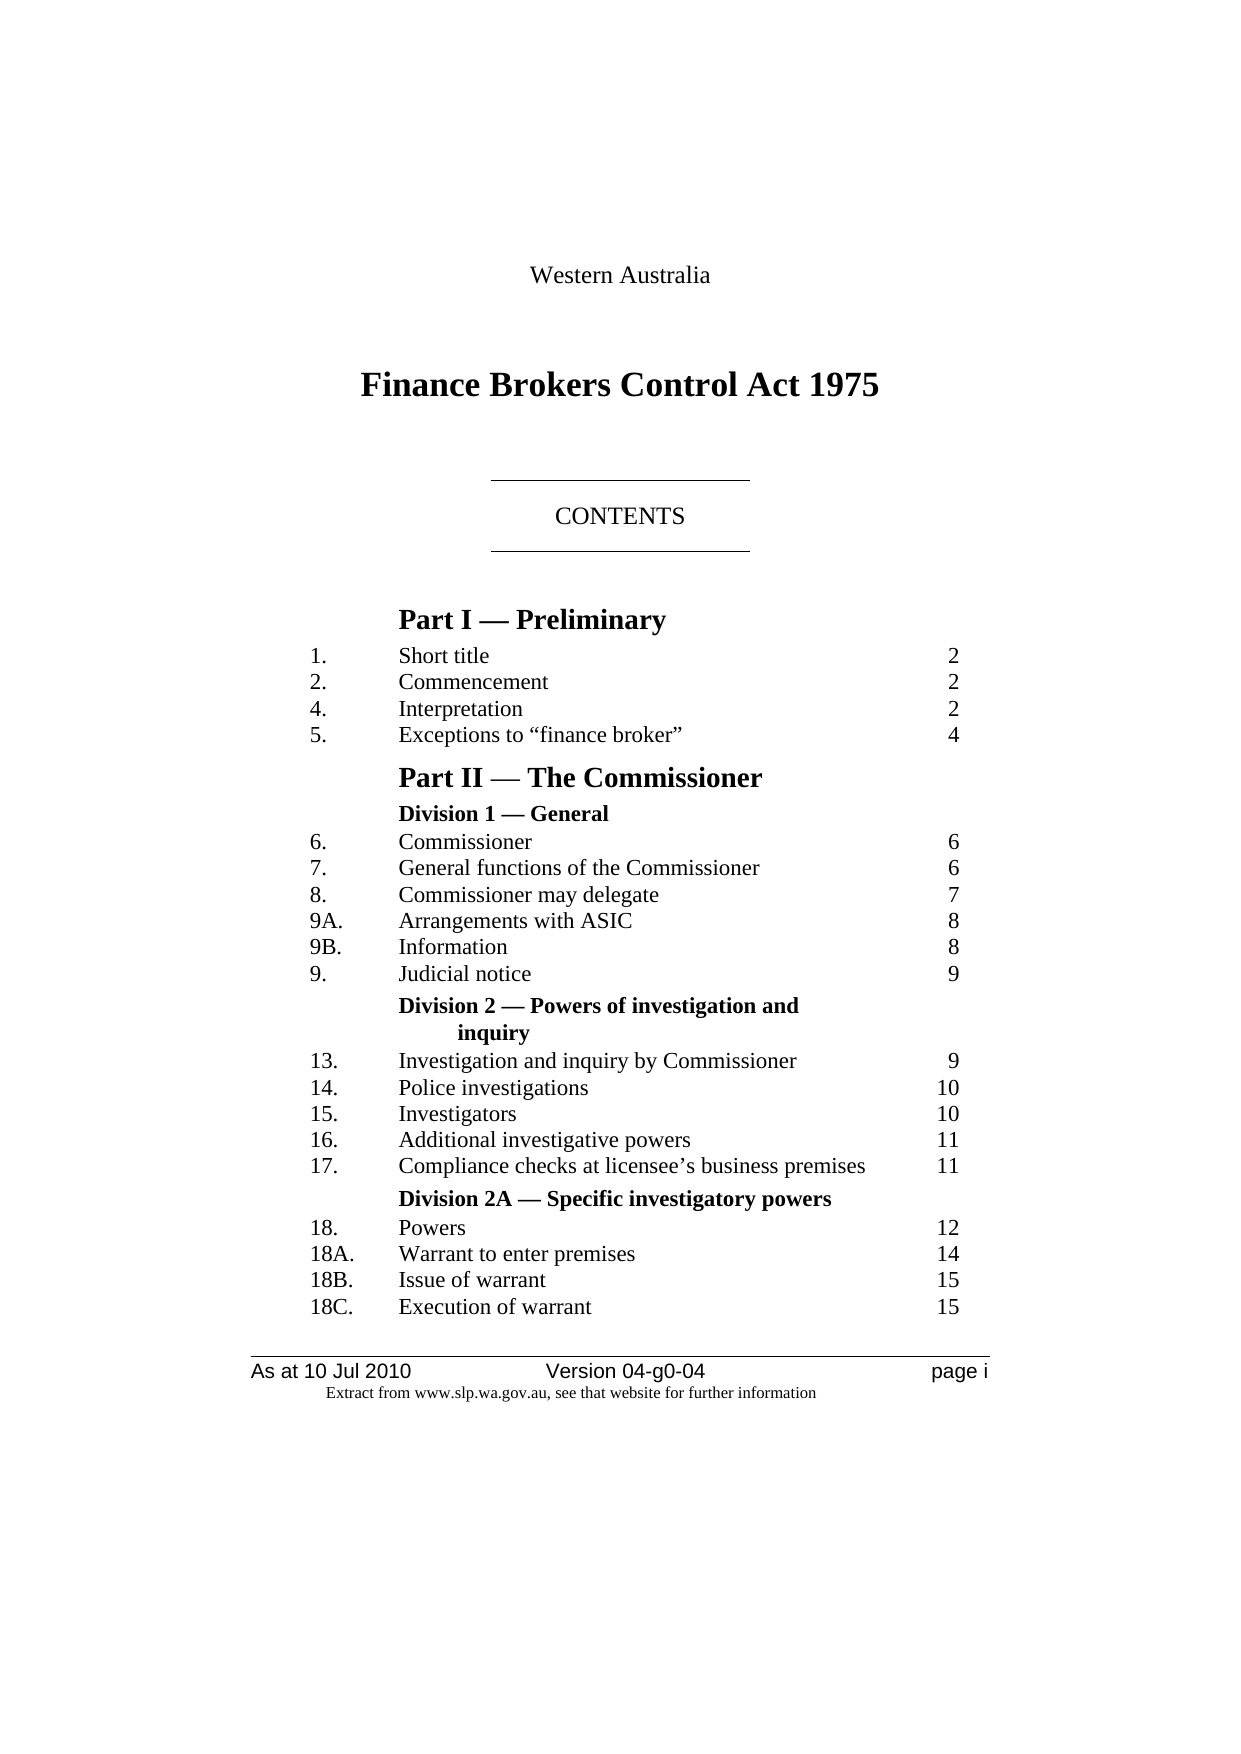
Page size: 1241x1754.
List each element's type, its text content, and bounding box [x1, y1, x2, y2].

text 18. Powers 12 [309, 1214, 872, 1240]
text Western Australia [251, 260, 990, 289]
text 15. Investigators 10 [309, 1100, 872, 1126]
text 18A. Warrant to enter premises 14 [309, 1240, 872, 1266]
text 18B. Issue of warrant 15 [309, 1266, 872, 1293]
text CONTENTS [491, 481, 750, 551]
text 6. Commissioner 6 [309, 828, 872, 854]
text -Part I — Preliminary [398, 602, 872, 636]
text Division 2 — Powers of investigation and inquiry [398, 992, 872, 1045]
text 9A. Arrangements with ASIC 8 [309, 907, 872, 933]
text 14. Police investigations 10 [309, 1073, 872, 1100]
text 1. Short title 2 [309, 642, 872, 668]
text 2. Commencement 2 [309, 668, 872, 694]
text Finance Brokers Control Act 1975 [251, 364, 990, 404]
text 17. Compliance checks at licensee’s business premises 11 [309, 1153, 872, 1179]
text 8. Commissioner may delegate 7 [309, 881, 872, 907]
text 4. Interpretation 2 [309, 694, 872, 721]
text 16. Additional investigative powers 11 [309, 1126, 872, 1153]
text Division 1 — General [398, 799, 872, 826]
text 5. Exceptions to “finance broker” 4 [309, 721, 872, 747]
text 9. Judicial notice 9 [309, 960, 872, 986]
text 18C. Execution of warrant 15 [309, 1293, 872, 1319]
text 7. General functions of the Commissioner 6 [309, 854, 872, 881]
text Part II — The Commissioner [398, 760, 872, 793]
text Division 2A — Specific investigatory powers [398, 1185, 872, 1212]
text 9B. Information 8 [309, 933, 872, 960]
text 13. Investigation and inquiry by Commissioner 9 [309, 1047, 872, 1073]
